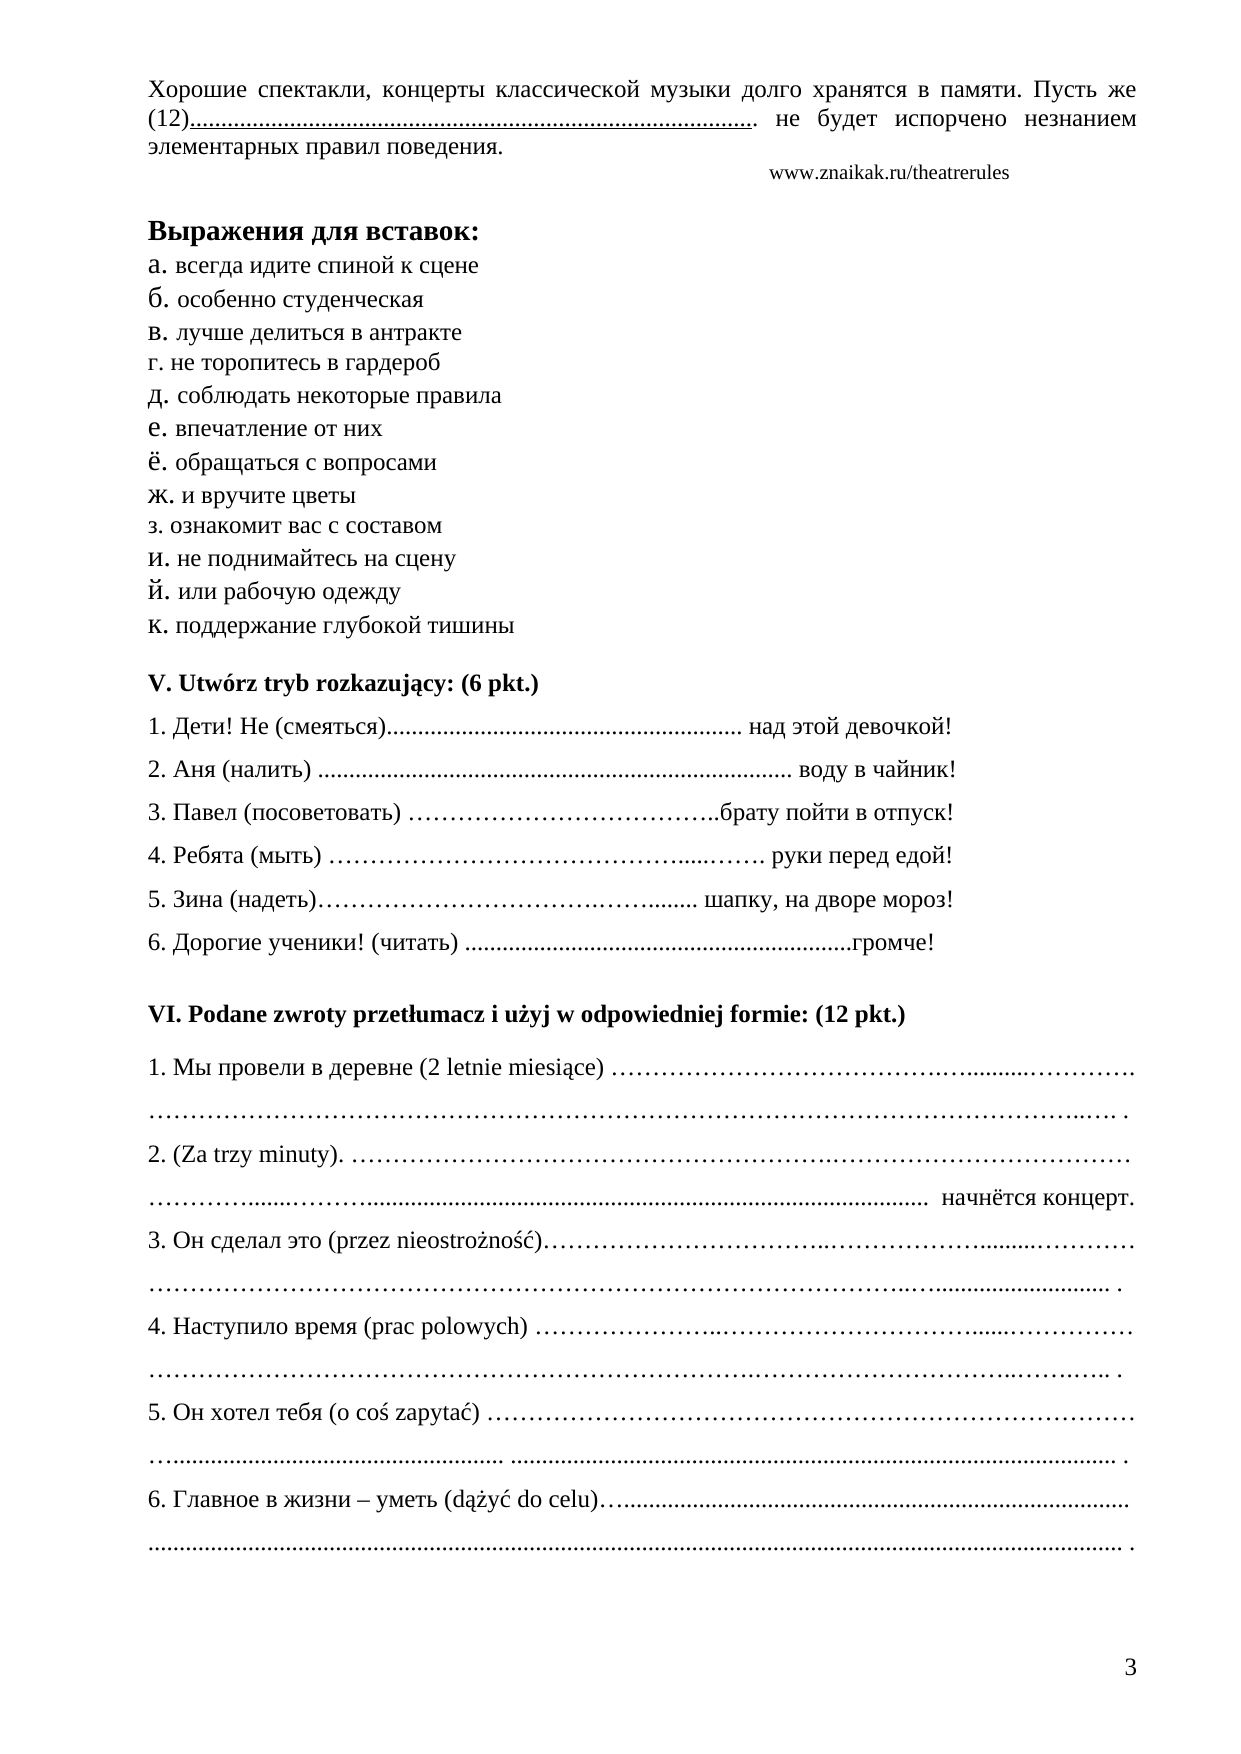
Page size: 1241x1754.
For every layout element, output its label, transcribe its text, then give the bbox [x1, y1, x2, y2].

text ……………………………………………………………….…………………………..…….….. . [148, 1354, 1137, 1383]
text е. впечатление от них [148, 409, 1137, 443]
text ж. и вручите цветы [148, 476, 1137, 510]
text 3. Он сделал это (przez nieostrożność)……………………………..……………….........………… [148, 1225, 1137, 1254]
text ............................................................................................................................................................ . [148, 1527, 1137, 1556]
text 2. (Za trzy minuty). ………………………………………………….……………………………… [148, 1139, 1137, 1167]
text к. поддержание глубокой тишины [148, 606, 1137, 639]
text 4. Наступило время (prac polowych) …………………..…………………………......…………… [148, 1311, 1137, 1340]
text в. лучше делиться в антракте [148, 313, 1137, 347]
text 6. Дорогие ученики! (читать) ..............................................................громче! [148, 927, 1137, 956]
text 6. Главное в жизни – уметь (dążyć do celu)…................................................................................. [148, 1484, 1137, 1512]
text V. Utwórz tryb rozkazujący: (6 pkt.) [148, 668, 1137, 697]
text з. ознакомит вас с составом [148, 510, 1137, 539]
text ё. обращаться с вопросами [148, 443, 1137, 476]
text ………………………………………………………………………………..…............................ . [148, 1268, 1137, 1297]
text www.znaikak.ru/theatrerules [664, 160, 1137, 184]
text ………….......……….......................................................................................... начнётся концерт. [148, 1182, 1137, 1211]
text 1. Дети! Не (смеяться)......................................................... над этой девочкой! [148, 711, 1137, 740]
text VI. Podane zwroty przetłumacz i użyj w odpowiedniej formie: (12 pkt.) [148, 999, 1137, 1027]
text 1. Мы провели в деревне (2 letnie miesiące) ………………………………….…..........…………. [148, 1052, 1137, 1081]
text д. соблюдать некоторые правила [148, 376, 1137, 409]
text 3. Павел (посоветовать) ………………………………..брату пойти в отпуск! [148, 797, 1137, 826]
text 5. Зина (надеть)…………………………….……........ шапку, на дворе мороз! [148, 884, 1137, 912]
text б. особенно студенческая [148, 280, 1137, 313]
text Хорошие спектакли, концерты классической музыки долго хранятся в памяти. Пусть же (12)........................................................................................... не будет испорчено незнанием элементарных правил поведения. [148, 74, 1137, 160]
text …..................................................... ................................................................................................. . [148, 1441, 1137, 1469]
text 5. Он хотел тебя (o coś zapytać) …………………………………………………………………… [148, 1397, 1137, 1426]
text 4. Ребята (мыть) …………………………………….....……. руки перед едой! [148, 841, 1137, 869]
text Выражения для вставок: [148, 213, 1137, 246]
text а. всегда идите спиной к сцене [148, 246, 1137, 280]
text й. или рабочую одежду [148, 572, 1137, 606]
text г. не торопитесь в гардероб [148, 347, 1137, 376]
text 2. Аня (налить) ............................................................................ воду в чайник! [148, 754, 1137, 783]
text и. не поднимайтесь на сцену [148, 539, 1137, 572]
text …………………………………………………………………………………………………..…. . [148, 1096, 1137, 1124]
